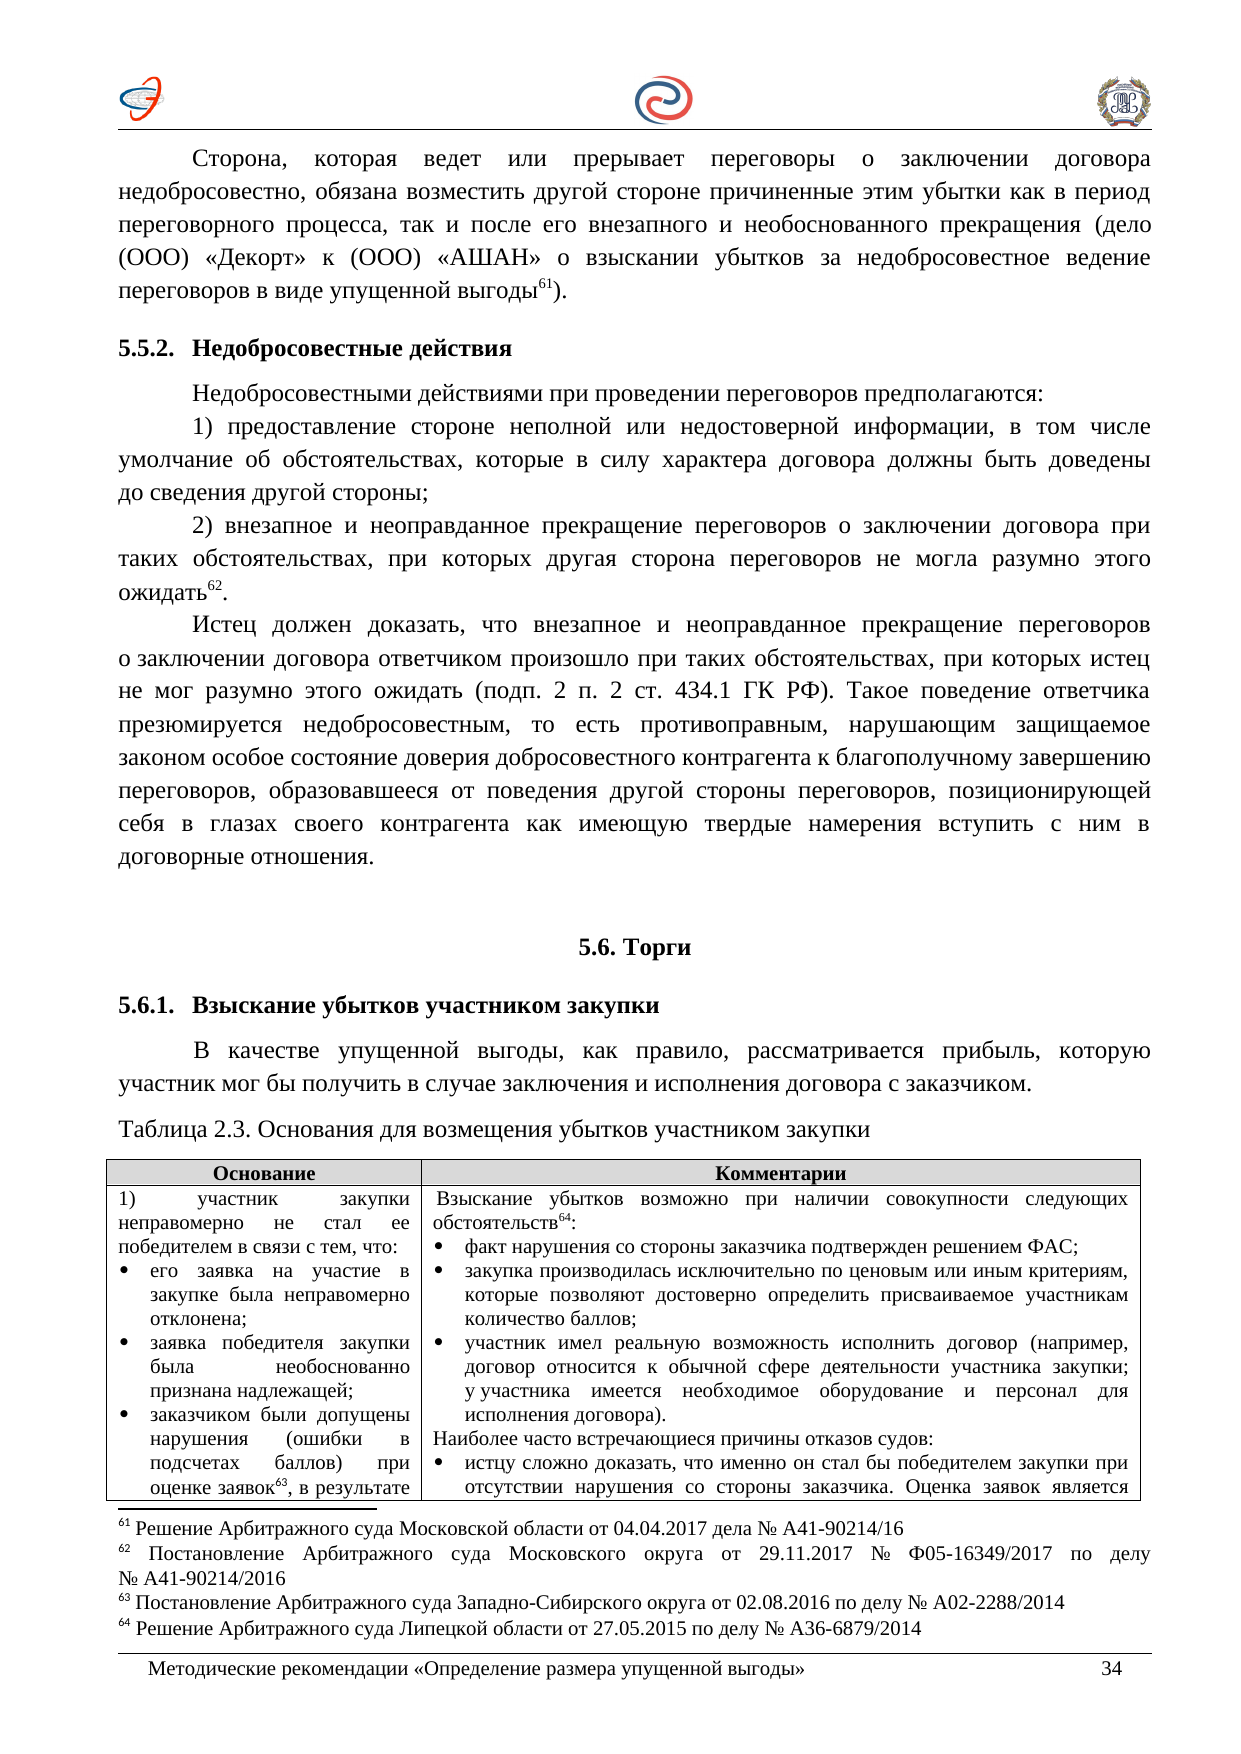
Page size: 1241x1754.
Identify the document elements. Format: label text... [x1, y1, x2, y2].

text Таблица 2.3. Основания для возмещения убытков участником закупки [118, 1114, 1152, 1143]
list Взыскание убытков участником закупки [118, 990, 1152, 1018]
text Сторона, которая ведет или прерывает переговоры о заключении договора недобросовестно, обязана возместить другой стороне причиненные этим убытки как в период переговорного процесса, так и после его внезапного и необоснованного прекращения (дело (ООО) «Декорт» к (ООО) «АШАН» о взыскании убытков за недобросовестное ведение переговоров в виде упущенной выгоды). [118, 143, 1152, 304]
list Недобросовестные действия [118, 333, 1152, 362]
text 2) внезапное и неоправданное прекращение переговоров о заключении договора при таких обстоятельствах, при которых другая сторона переговоров не могла разумно этого ожидать. [118, 511, 1152, 605]
table_header Основание [107, 1160, 421, 1184]
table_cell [107, 1186, 421, 1500]
picture [634, 73, 695, 126]
list В качестве упущенной выгоды, как правило, рассматривается прибыль, которую участник мог бы получить в случае заключения и исполнения договора с заказчиком. [118, 1035, 1152, 1097]
table_header Комментарии [422, 1160, 1140, 1184]
subtitle Торги [118, 932, 1152, 961]
picture [118, 75, 169, 128]
picture [1095, 75, 1152, 128]
text Недобросовестными действиями при проведении переговоров предполагаются: [118, 378, 1152, 407]
text Истец должен доказать, что внезапное и неоправданное прекращение переговоров о заключении договора ответчиком произошло при таких обстоятельствах, при которых истец не мог разумно этого ожидать (подп. 2 п. 2 ст. 434.1 ГК РФ). Такое поведение ответчика презюмируется недобросовестным, то есть противоправным, нарушающим защищаемое законом особое состояние доверия добросовестного контрагента к благополучному завершению переговоров, образовавшееся от поведения другой стороны переговоров, позиционирующей себя в глазах своего контрагента как имеющую твердые намерения вступить с ним в договорные отношения. [118, 609, 1152, 869]
text 1) предоставление стороне неполной или недостоверной информации, в том числе умолчание об обстоятельствах, которые в силу характера договора должны быть доведены до сведения другой стороны; [118, 411, 1152, 506]
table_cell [422, 1186, 1140, 1500]
